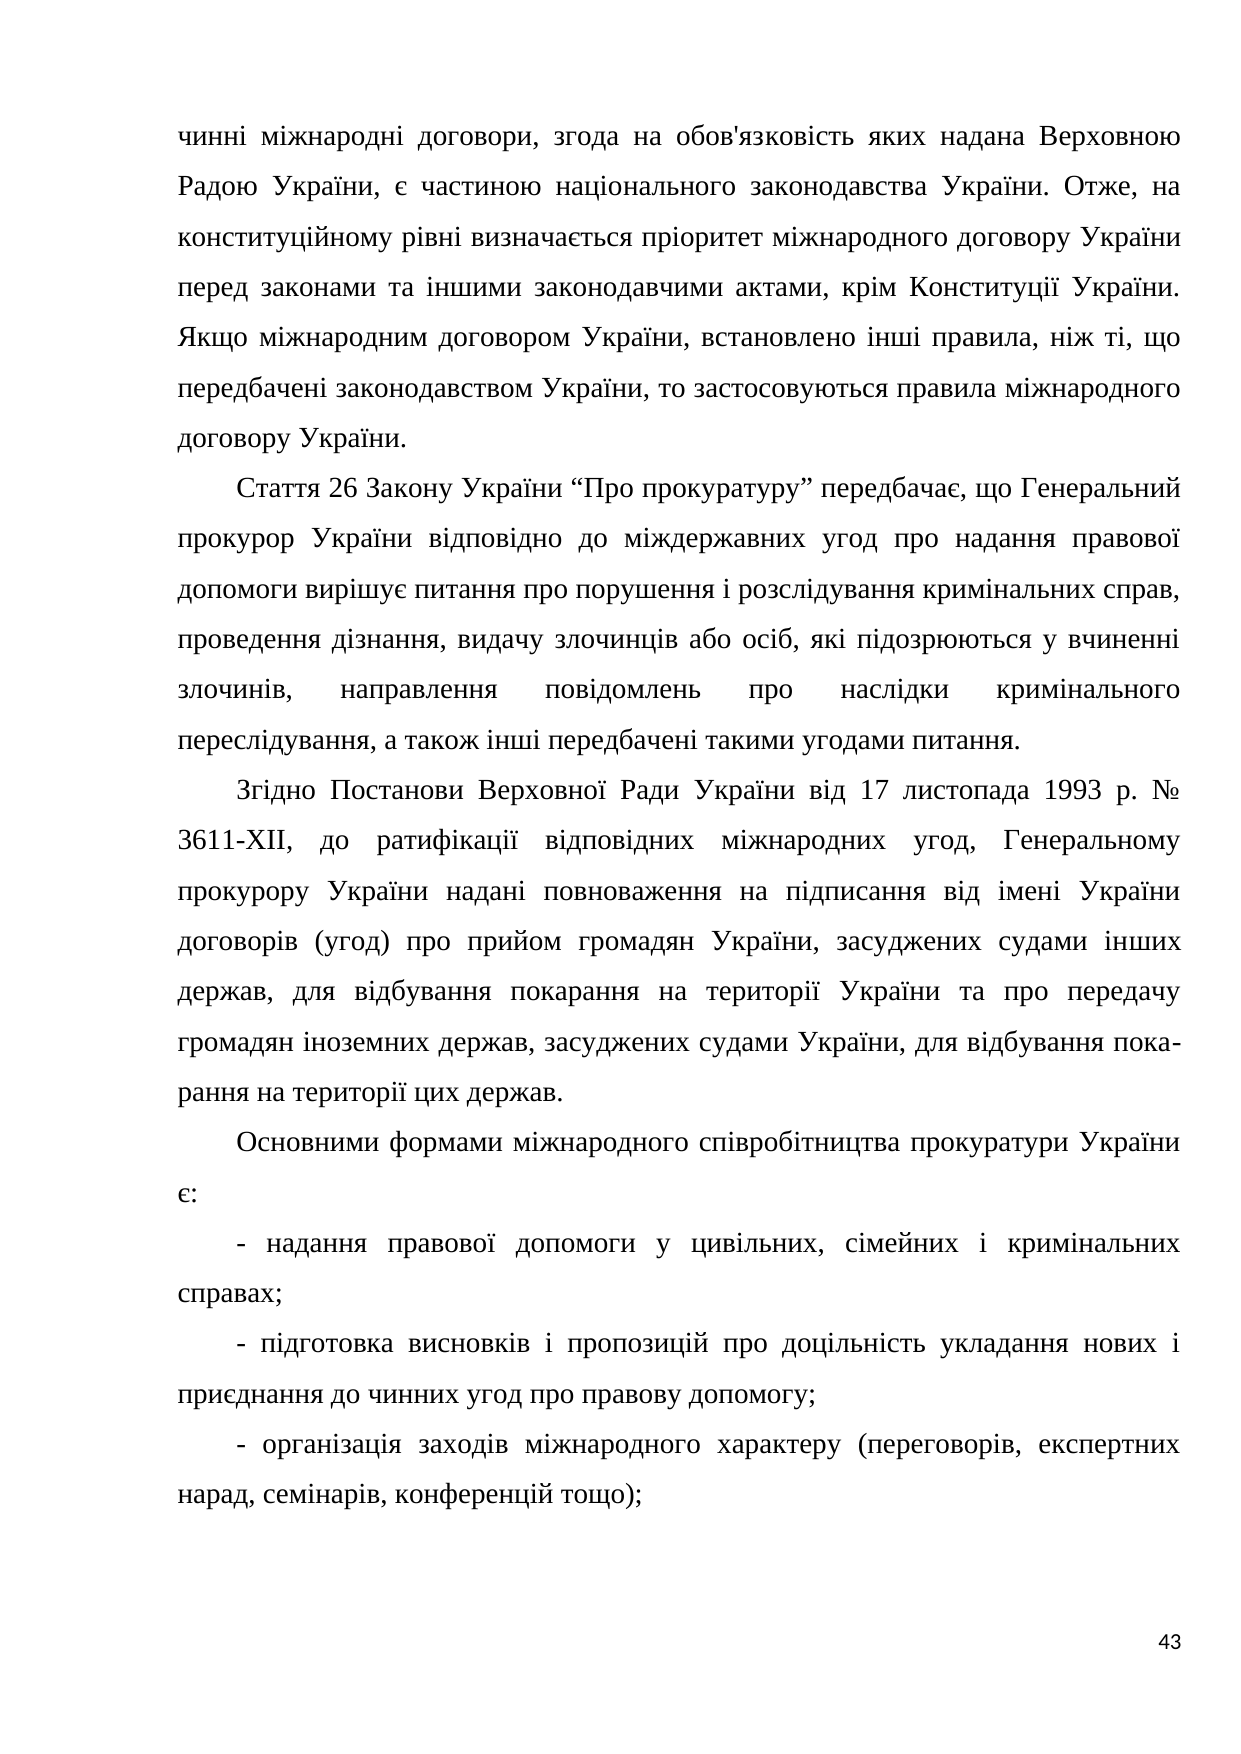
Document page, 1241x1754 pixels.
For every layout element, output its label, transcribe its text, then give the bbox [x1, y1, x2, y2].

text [177, 118, 1181, 453]
text - підготовка висновків і пропозицій про доцільність укладання нових і приєднання до чинних угод про правову допомогу; [177, 1326, 1181, 1409]
text Стаття 26 Закону України “Про прокуратуру” передбачає, що Генеральний прокурор України відповідно до міждержавних угод про надання правової допомоги вирішує питання про порушення і розслідування кримінальних справ, проведення дізнання, видачу злочинців або осіб, які підозрюються у вчиненні злочинів, направлення повідомлень про наслідки кримінального переслідування, а також інші передбачені такими угодами питання. [177, 470, 1181, 755]
text Основними формами міжнародного співробітництва прокуратури України є: [177, 1124, 1181, 1208]
text Згідно Постанови Верховної Ради України від 17 листопада 1993 р. № 3611-ХІІ, до ратифікації відповідних міжнародних угод, Генеральному прокурору України надані повноваження на підписання від імені України договорів (угод) про прийом громадян України, засуджених судами інших держав, для відбування покарання на території України та про передачу громадян іноземних держав, засуджених судами України, для відбування покарання на території цих держав. [177, 772, 1181, 1108]
text - організація заходів міжнародного характеру (переговорів, експертних нарад, семінарів, конференцій тощо); [177, 1426, 1181, 1510]
text - надання правової допомоги у цивільних, сімейних і кримінальних справах; [177, 1225, 1181, 1309]
